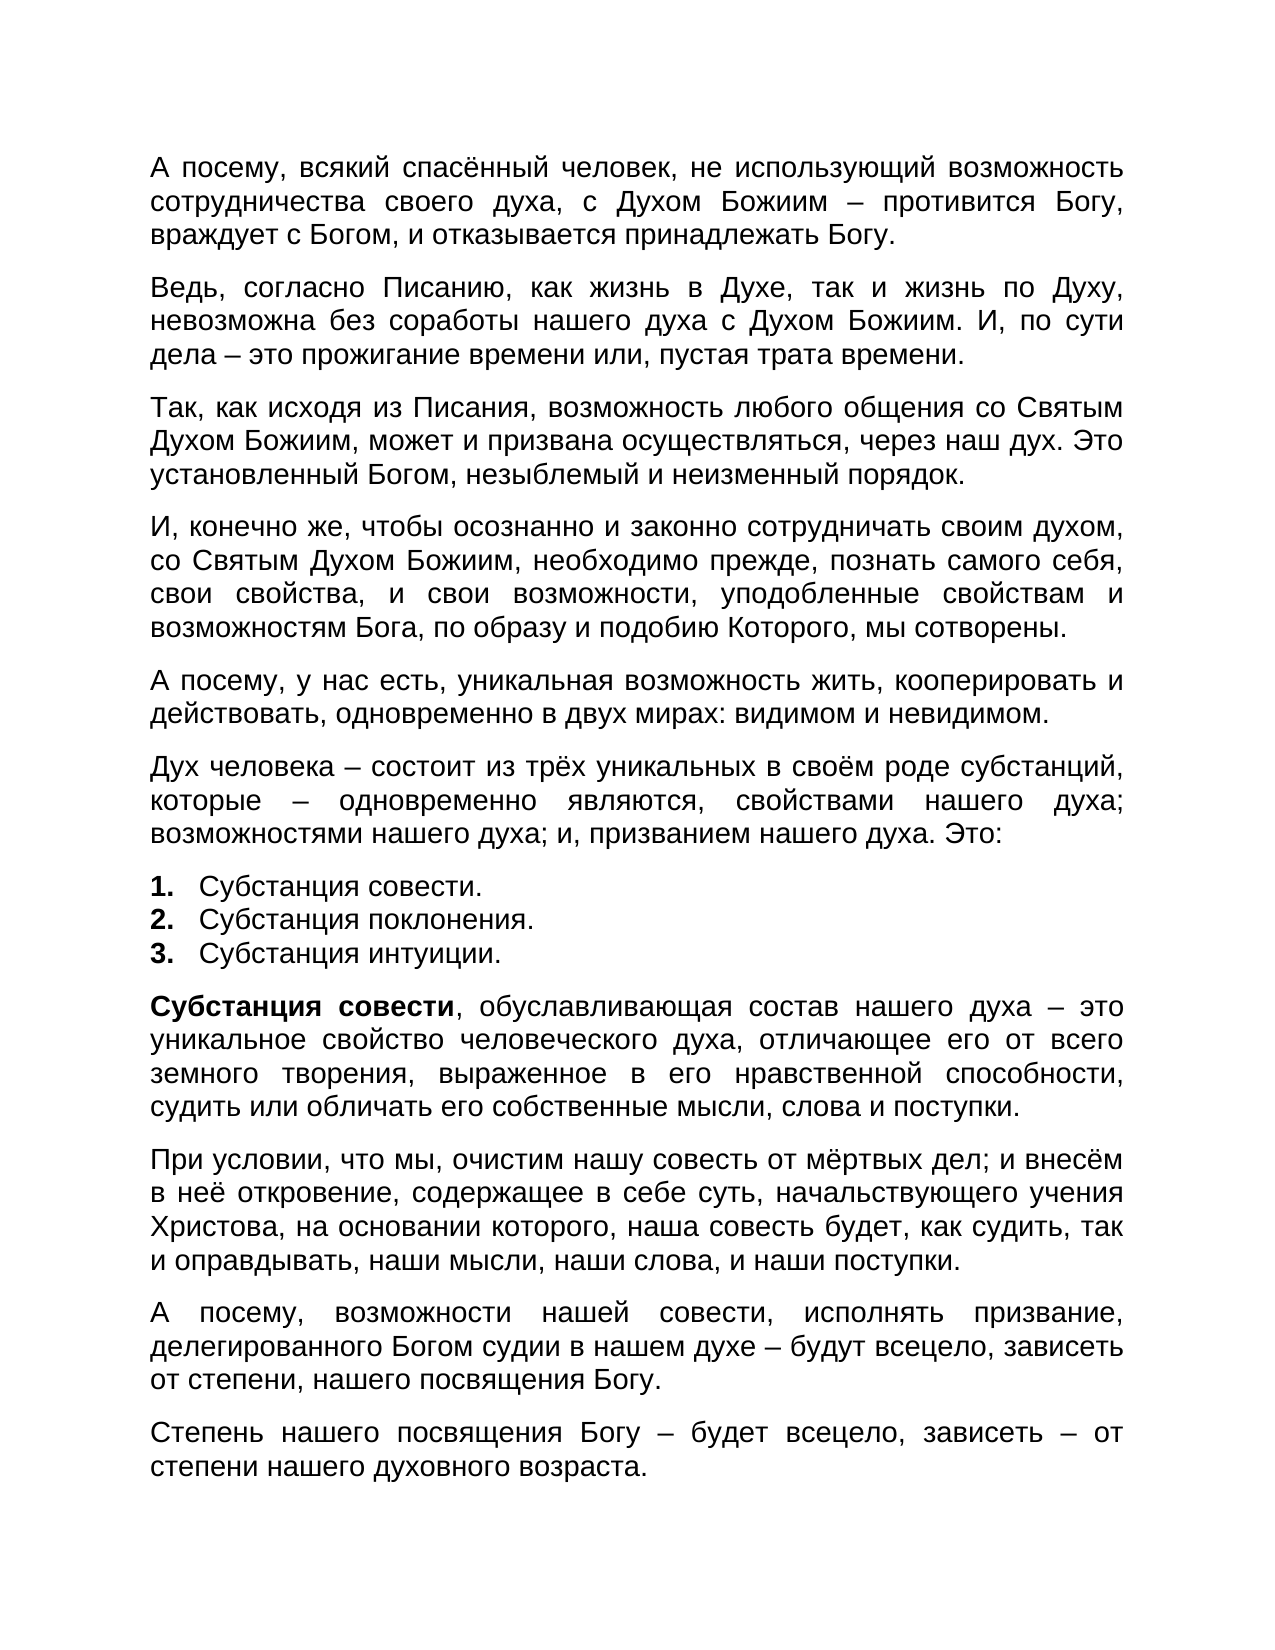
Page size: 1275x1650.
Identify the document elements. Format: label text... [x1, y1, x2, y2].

text И, конечно же, чтобы осознанно и законно сотрудничать своим духом, со Святым Духом Божиим, необходимо прежде, познать самого себя, свои свойства, и свои возможности, уподобленные свойствам и возможностям Бога, по образу и подобию Которого, мы сотворены. [150, 509, 1125, 643]
text Так, как исходя из Писания, возможность любого общения со Святым Духом Божиим, может и призвана осуществляться, через наш дух. Это установленный Богом, незыблемый и неизменный порядок. [150, 389, 1125, 490]
text Субстанция совести, обуславливающая состав нашего духа – это уникальное свойство человеческого духа, отличающее его от всего земного творения, выраженное в его нравственной способности, судить или обличать его собственные мысли, слова и поступки. [150, 988, 1125, 1123]
text При условии, что мы, очистим нашу совесть от мёртвых дел; и внесём в неё откровение, содержащее в себе суть, начальствующего учения Христова, на основании которого, наша совесть будет, как судить, так и оправдывать, наши мысли, наши слова, и наши поступки. [150, 1142, 1125, 1276]
text А посему, у нас есть, уникальная возможность жить, кооперировать и действовать, одновременно в двух мирах: видимом и невидимом. [150, 663, 1125, 730]
text Дух человека – состоит из трёх уникальных в своём роде субстанций, которые – одновременно являются, свойствами нашего духа; возможностями нашего духа; и, призванием нашего духа. Это: [150, 749, 1125, 849]
text А посему, возможности нашей совести, исполнять призвание, делегированного Богом судии в нашем духе – будут всецело, зависеть от степени, нашего посвящения Богу. [150, 1295, 1125, 1396]
text Степень нашего посвящения Богу – будет всецело, зависеть – от степени нашего духовного возраста. [150, 1415, 1125, 1482]
text 1. Субстанция совести. [150, 869, 1125, 902]
text 2. Субстанция поклонения. [150, 902, 1125, 936]
text Ведь, согласно Писанию, как жизнь в Духе, так и жизнь по Духу, невозможна без соработы нашего духа с Духом Божиим. И, по сути дела – это прожигание времени или, пустая трата времени. [150, 270, 1125, 370]
text 3. Субстанция интуиции. [150, 936, 1125, 969]
text А посему, всякий спасённый человек, не использующий возможность сотрудничества своего духа, с Духом Божиим – противится Богу, враждует с Богом, и отказывается принадлежать Богу. [150, 150, 1125, 251]
